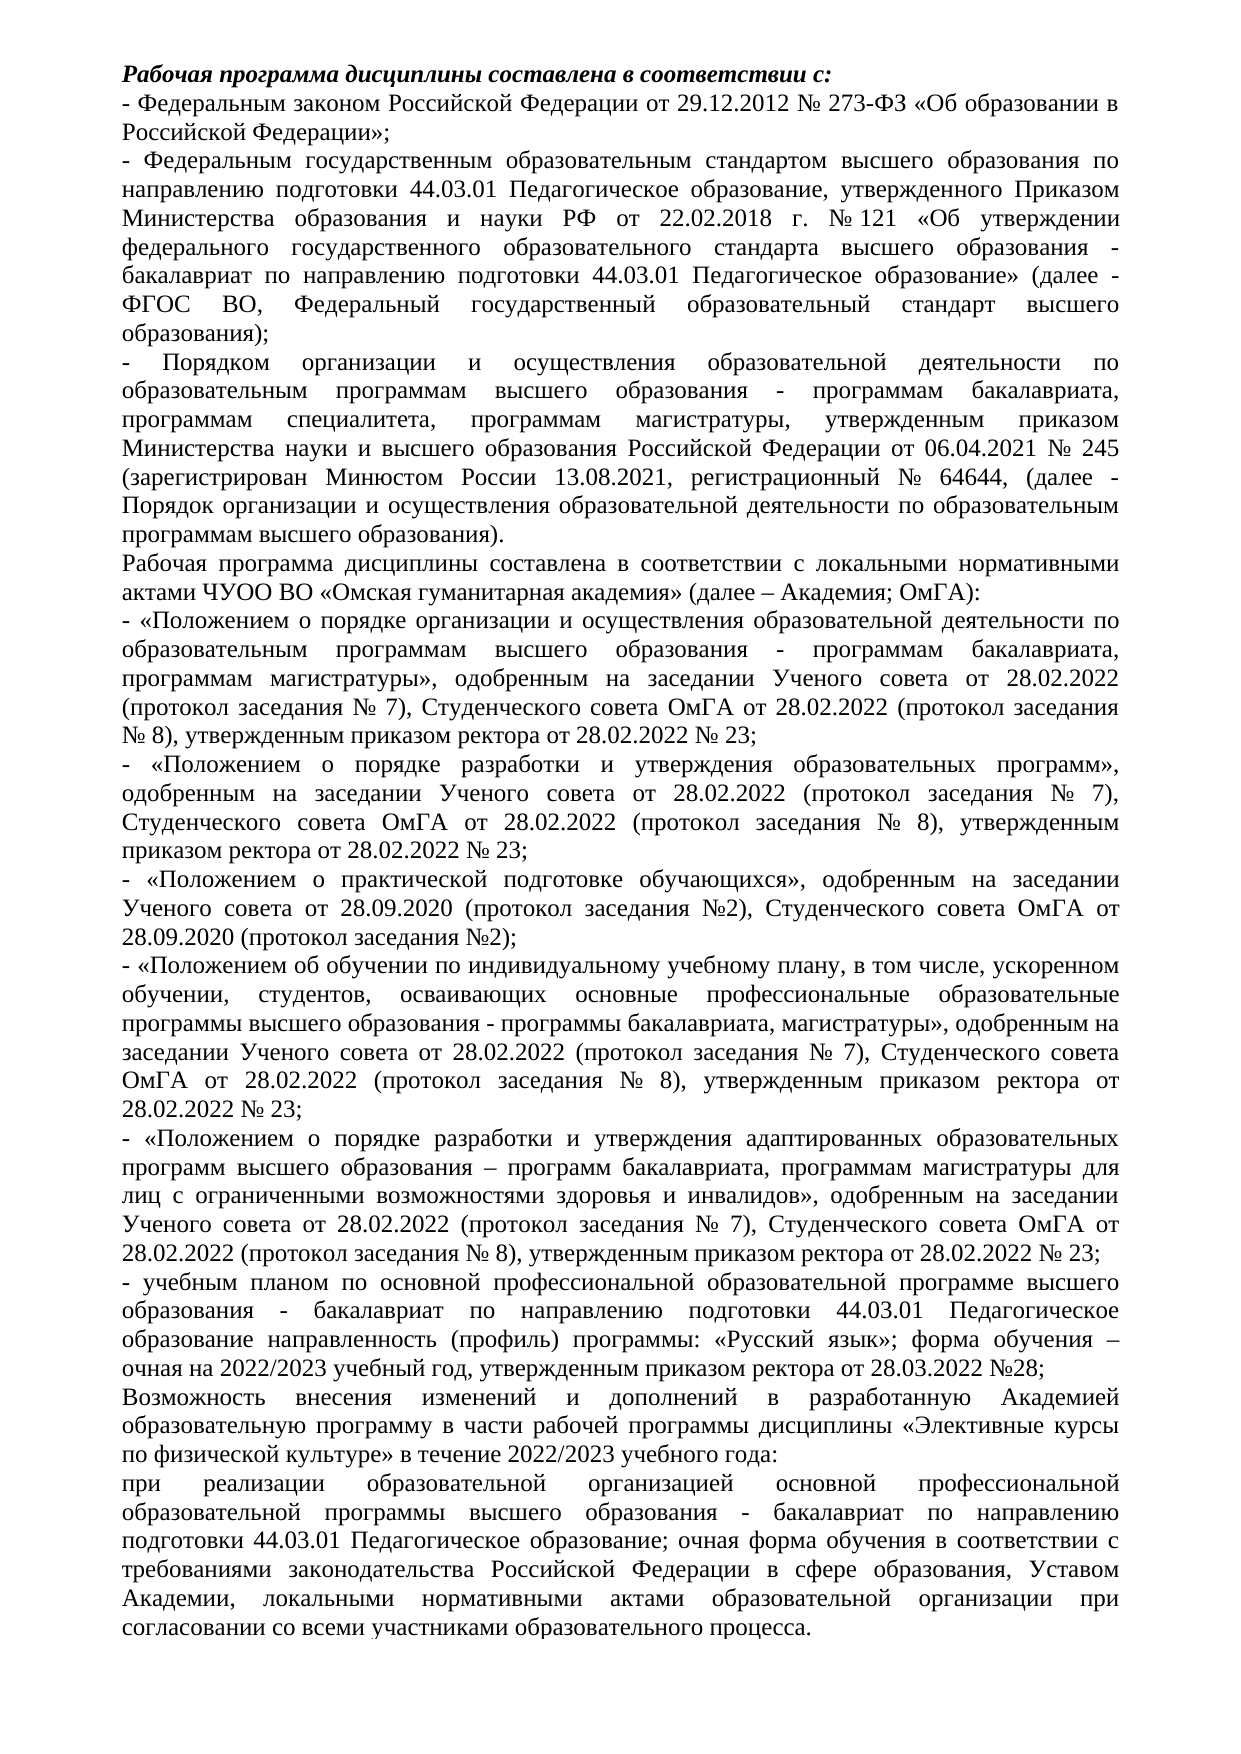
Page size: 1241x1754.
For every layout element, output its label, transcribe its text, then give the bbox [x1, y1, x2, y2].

table_cell - Федеральным законом Российской Федерации от 29.12.2012 № 273-ФЗ «Об образовании в Российской Федерации»; - Федеральным государственным образовательным стандартом высшего образования по направлению подготовки 44.03.01 Педагогическое образование, утвержденного Приказом Министерства образования и науки РФ от 22.02.2018 г. № 121 «Об утверждении федерального государственного образовательного стандарта высшего образования - бакалавриат по направлению подготовки 44.03.01 Педагогическое образование» (далее - ФГОС ВО, Федеральный государственный образовательный стандарт высшего образования); - Порядком организации и осуществления образовательной деятельности по образовательным программам высшего образования - программам бакалавриата, программам специалитета, программам магистратуры, утвержденным приказом Министерства науки и высшего образования Российской Федерации от 06.04.2021 № 245 (зарегистрирован Минюстом России 13.08.2021, регистрационный № 64644, (далее - Порядок организации и осуществления образовательной деятельности по образовательным программам высшего образования). Рабочая программа дисциплины составлена в соответствии с локальными нормативными актами ЧУОО ВО «Омская гуманитарная академия» (далее – Академия; ОмГА): - «Положением о порядке организации и осуществления образовательной деятельности по образовательным программам высшего образования - программам бакалавриата, программам магистратуры», одобренным на заседании Ученого совета от 28.02.2022 (протокол заседания № 7), Студенческого совета ОмГА от 28.02.2022 (протокол заседания № 8), утвержденным приказом ректора от 28.02.2022 № 23; - «Положением о порядке разработки и утверждения образовательных программ», одобренным на заседании Ученого совета от 28.02.2022 (протокол заседания № 7), Студенческого совета ОмГА от 28.02.2022 (протокол заседания № 8), утвержденным приказом ректора от 28.02.2022 № 23; - «Положением о практической подготовке обучающихся», одобренным на заседании Ученого совета от 28.09.2020 (протокол заседания №2), Студенческого совета ОмГА от 28.09.2020 (протокол заседания №2); - «Положением об обучении по индивидуальному учебному плану, в том числе, ускоренном обучении, студентов, осваивающих основные профессиональные образовательные программы высшего образования - программы бакалавриата, магистратуры», одобренным на заседании Ученого совета от 28.02.2022 (протокол заседания № 7), Студенческого совета ОмГА от 28.02.2022 (протокол заседания № 8), утвержденным приказом ректора от 28.02.2022 № 23; - «Положением о порядке разработки и утверждения адаптированных образовательных программ высшего образования – программ бакалавриата, программам магистратуры для лиц с ограниченными возможностями здоровья и инвалидов», одобренным на заседании Ученого совета от 28.02.2022 (протокол заседания № 7), Студенческого совета ОмГА от 28.02.2022 (протокол заседания № 8), утвержденным приказом ректора от 28.02.2022 № 23; - учебным планом по основной профессиональной образовательной программе высшего образования - бакалавриат по направлению подготовки 44.03.01 Педагогическое образование направленность (профиль) программы: «Русский язык»; форма обучения – очная на 2022/2023 учебный год, утвержденным приказом ректора от 28.03.2022 №28; Возможность внесения изменений и дополнений в разработанную Академией образовательную программу в части рабочей программы дисциплины «Элективные курсы по физической культуре» в течение 2022/2023 учебного года: при реализации образовательной организацией основной профессиональной образовательной программы высшего образования - бакалавриат по направлению подготовки 44.03.01 Педагогическое образование; очная форма обучения в соответствии с требованиями законодательства Российской Федерации в сфере образования, Уставом Академии, локальными нормативными актами образовательной организации при согласовании со всеми участниками образовательного процесса. [118, 88, 1124, 1639]
table_header Рабочая программа дисциплины составлена в соответствии с: [118, 59, 1124, 88]
